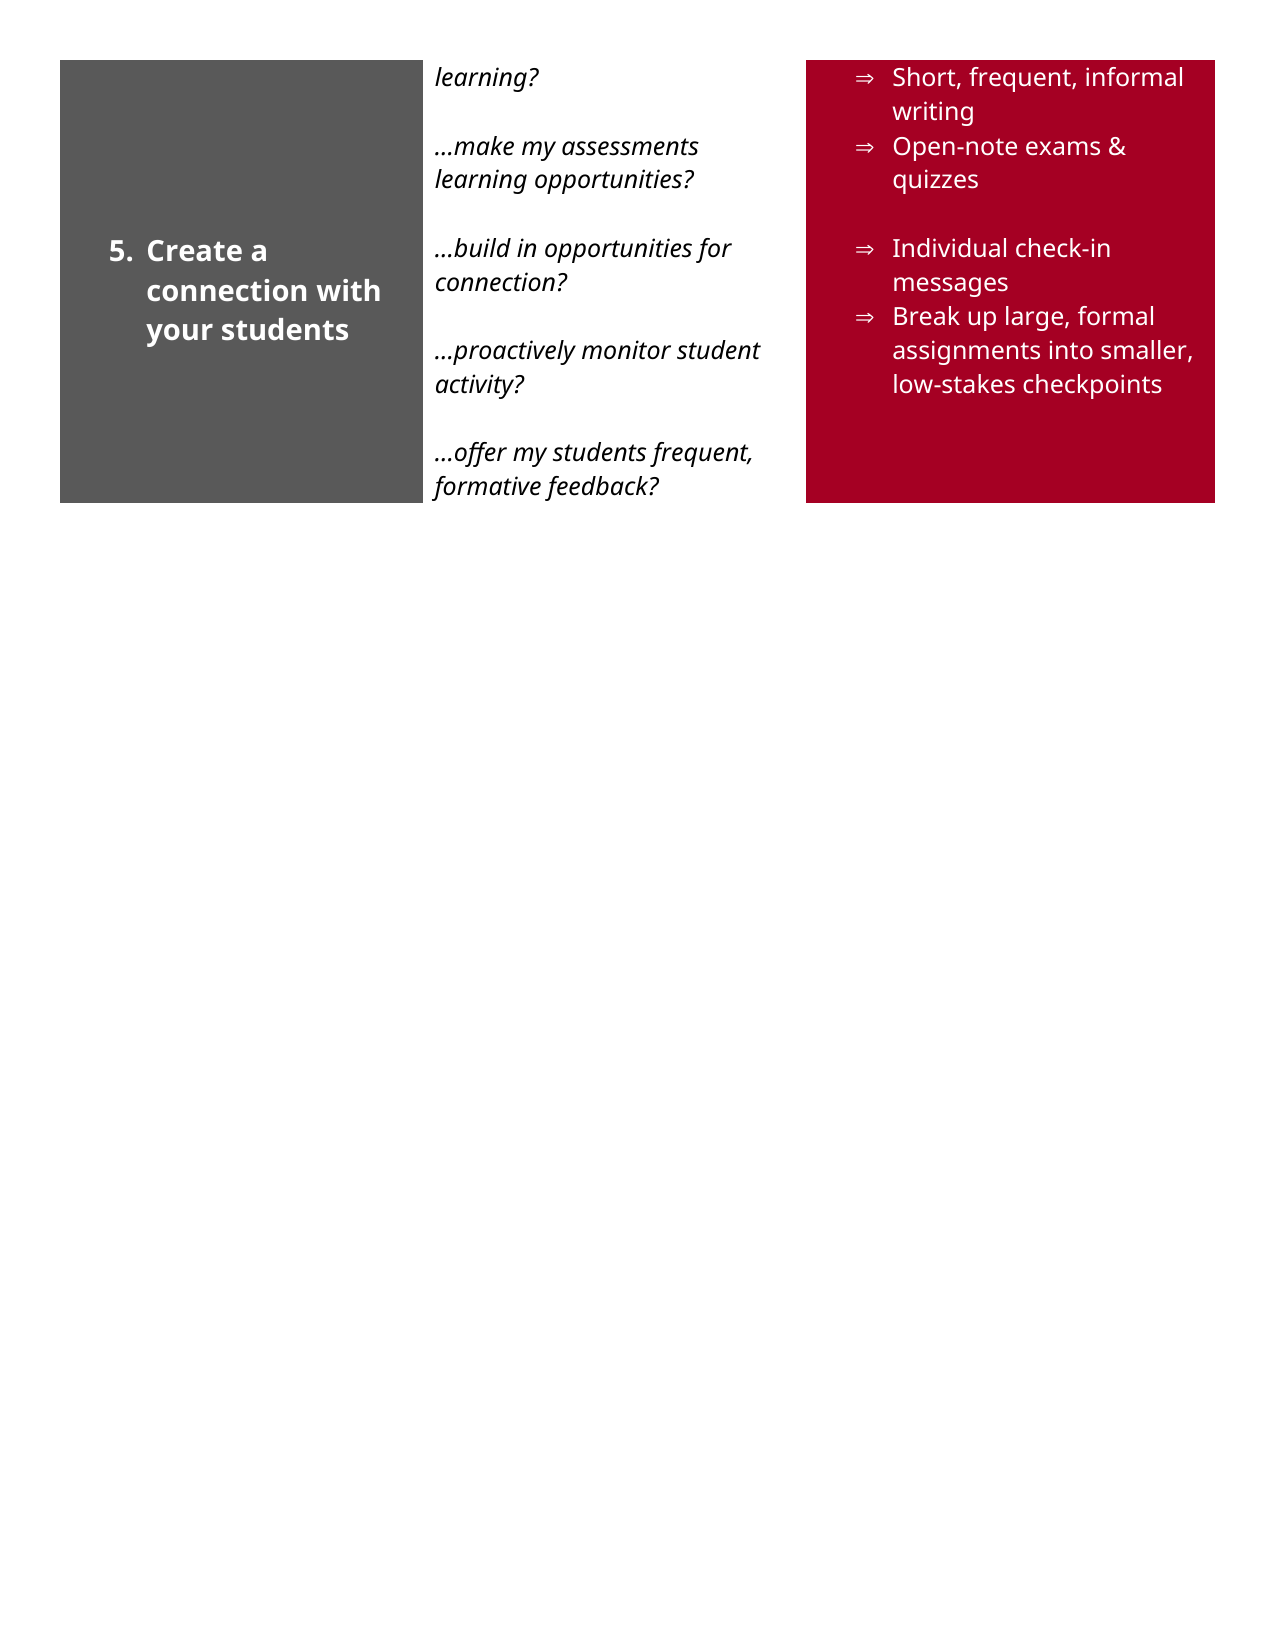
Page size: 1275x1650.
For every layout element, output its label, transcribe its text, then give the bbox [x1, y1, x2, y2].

table_cell Create a connection with your students [60, 230, 423, 503]
table_cell …build in opportunities for connection? …proactively monitor student activity? …offer my students frequent, formative feedback? [423, 230, 806, 503]
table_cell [60, 60, 423, 230]
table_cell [423, 60, 806, 230]
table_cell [806, 60, 1215, 230]
table_cell Individual check-in messages Break up large, formal assignments into smaller, low-stakes checkpoints [806, 230, 1215, 503]
